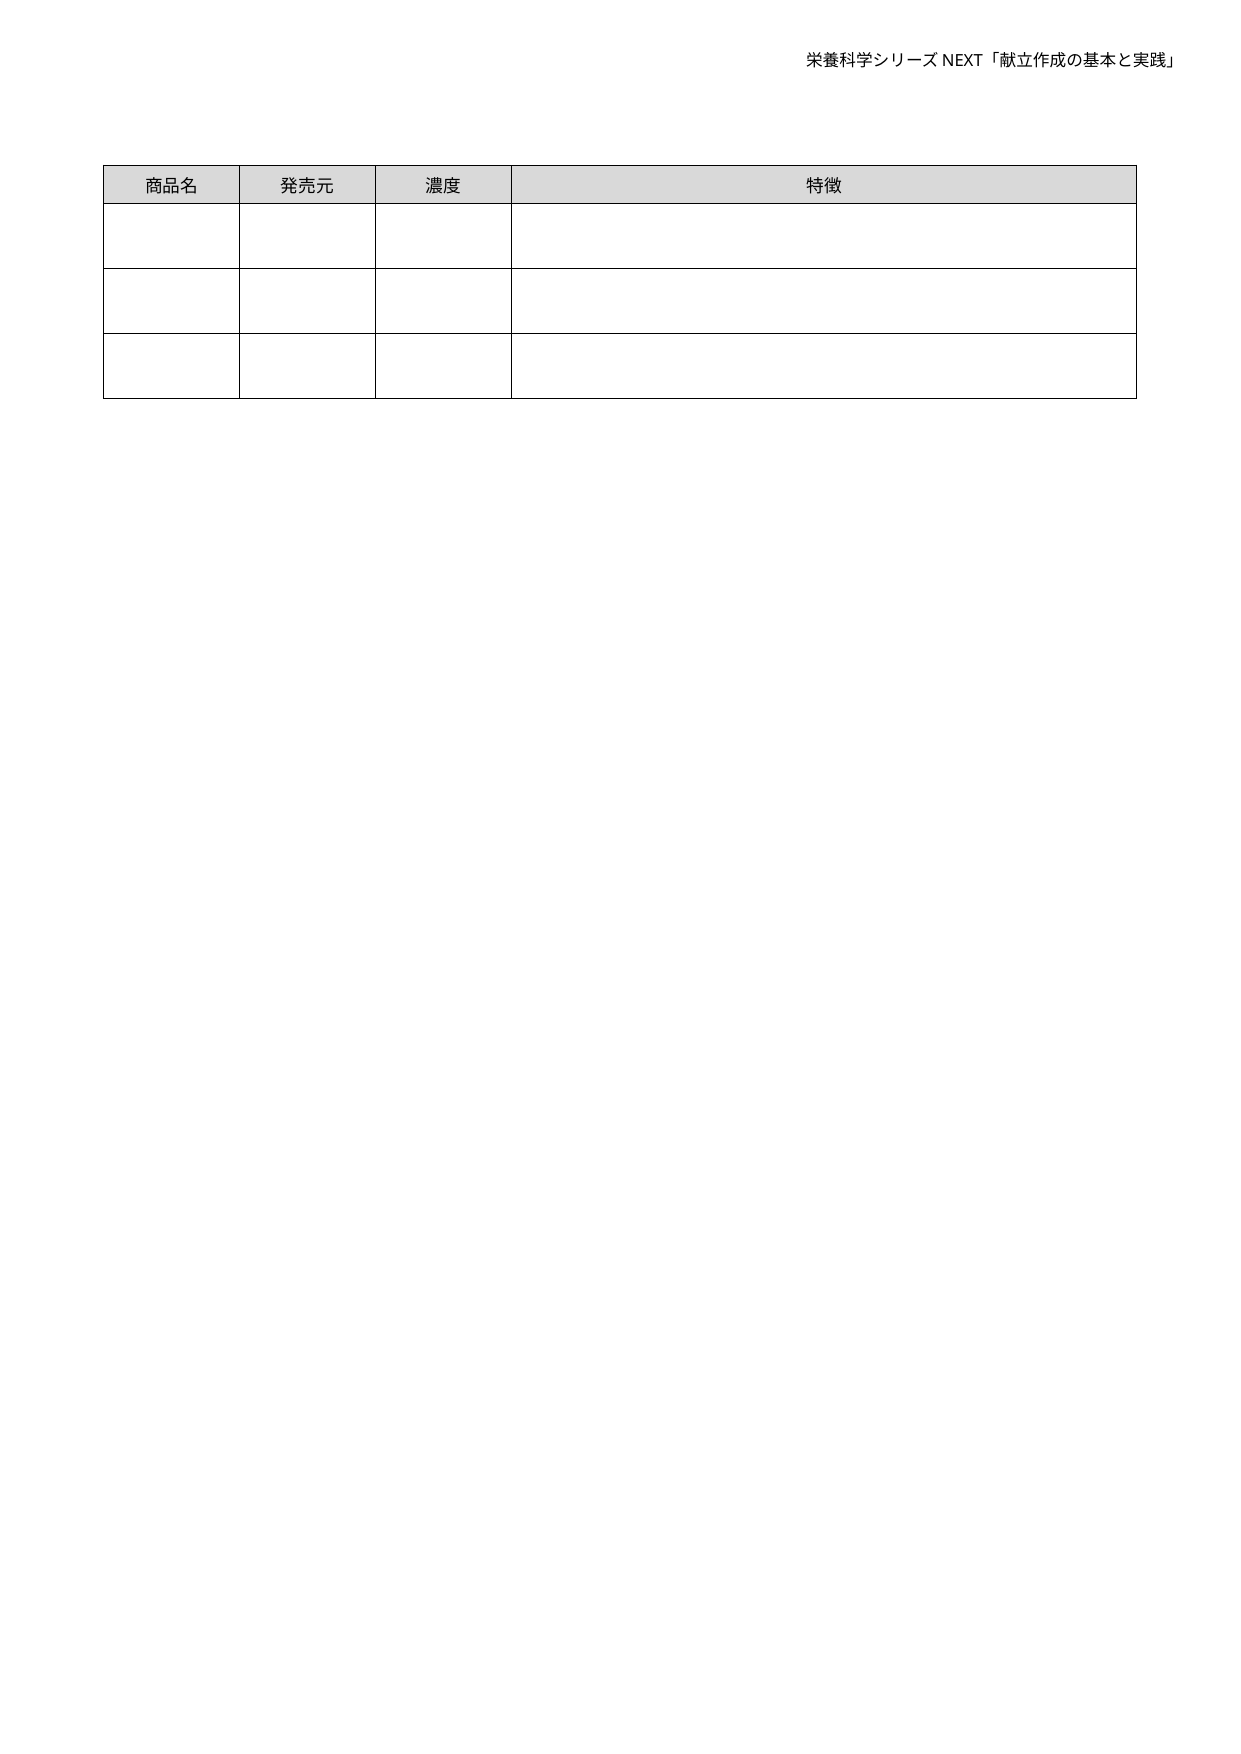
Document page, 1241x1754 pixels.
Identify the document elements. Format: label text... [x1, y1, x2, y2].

table_header 濃度 [376, 166, 511, 203]
table_cell [240, 204, 375, 268]
table_header 商品名 [104, 166, 239, 203]
table_cell [104, 269, 239, 333]
table_cell [376, 204, 511, 268]
table_header 特徴 [512, 166, 1136, 203]
table_cell [512, 334, 1136, 398]
table_cell [240, 334, 375, 398]
table_header 発売元 [240, 166, 375, 203]
table_cell [240, 269, 375, 333]
table_cell [104, 204, 239, 268]
table_cell [104, 334, 239, 398]
table_cell [376, 269, 511, 333]
table_cell [376, 334, 511, 398]
table_cell [512, 269, 1136, 333]
table_cell [512, 204, 1136, 268]
